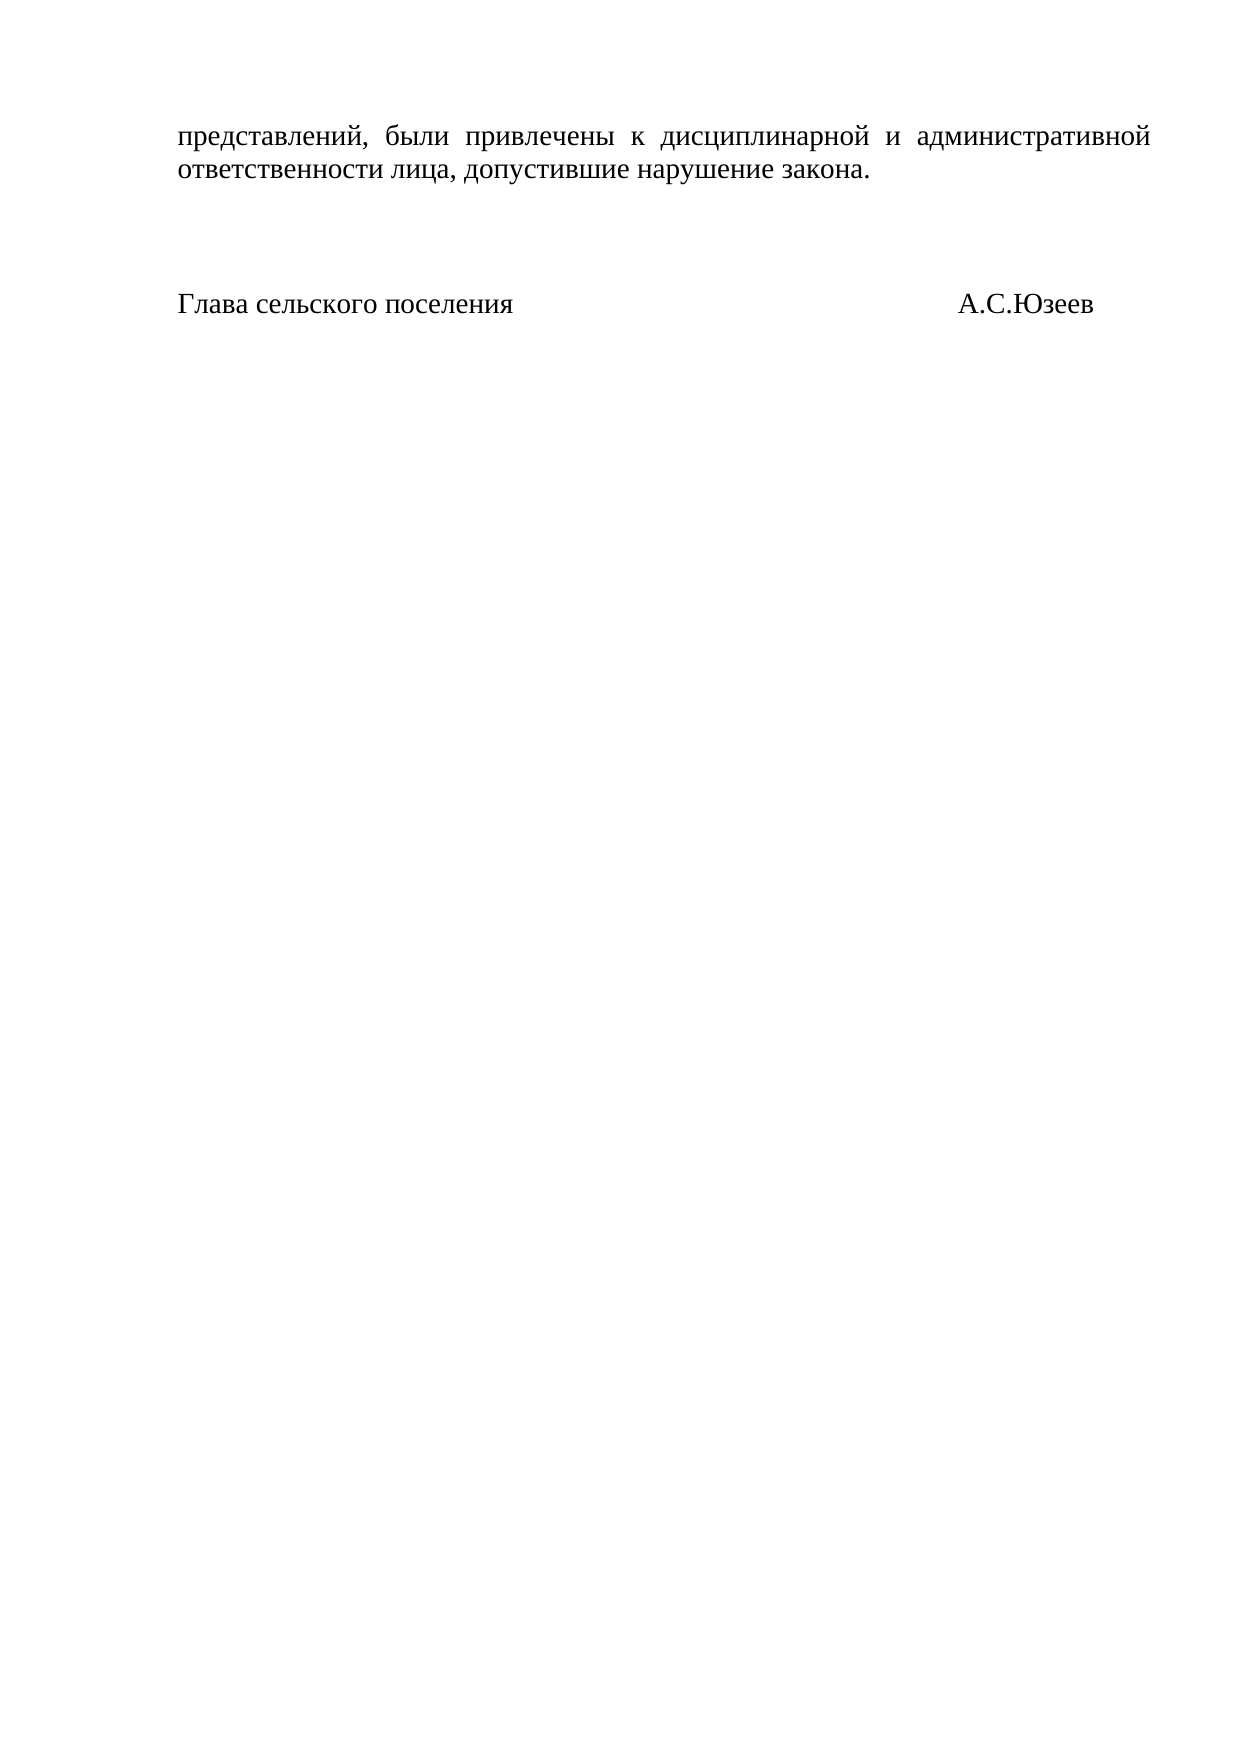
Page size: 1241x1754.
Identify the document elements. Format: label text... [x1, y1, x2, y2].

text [177, 118, 1152, 185]
text Глава сельского поселения А.С.Юзеев [177, 286, 1152, 319]
